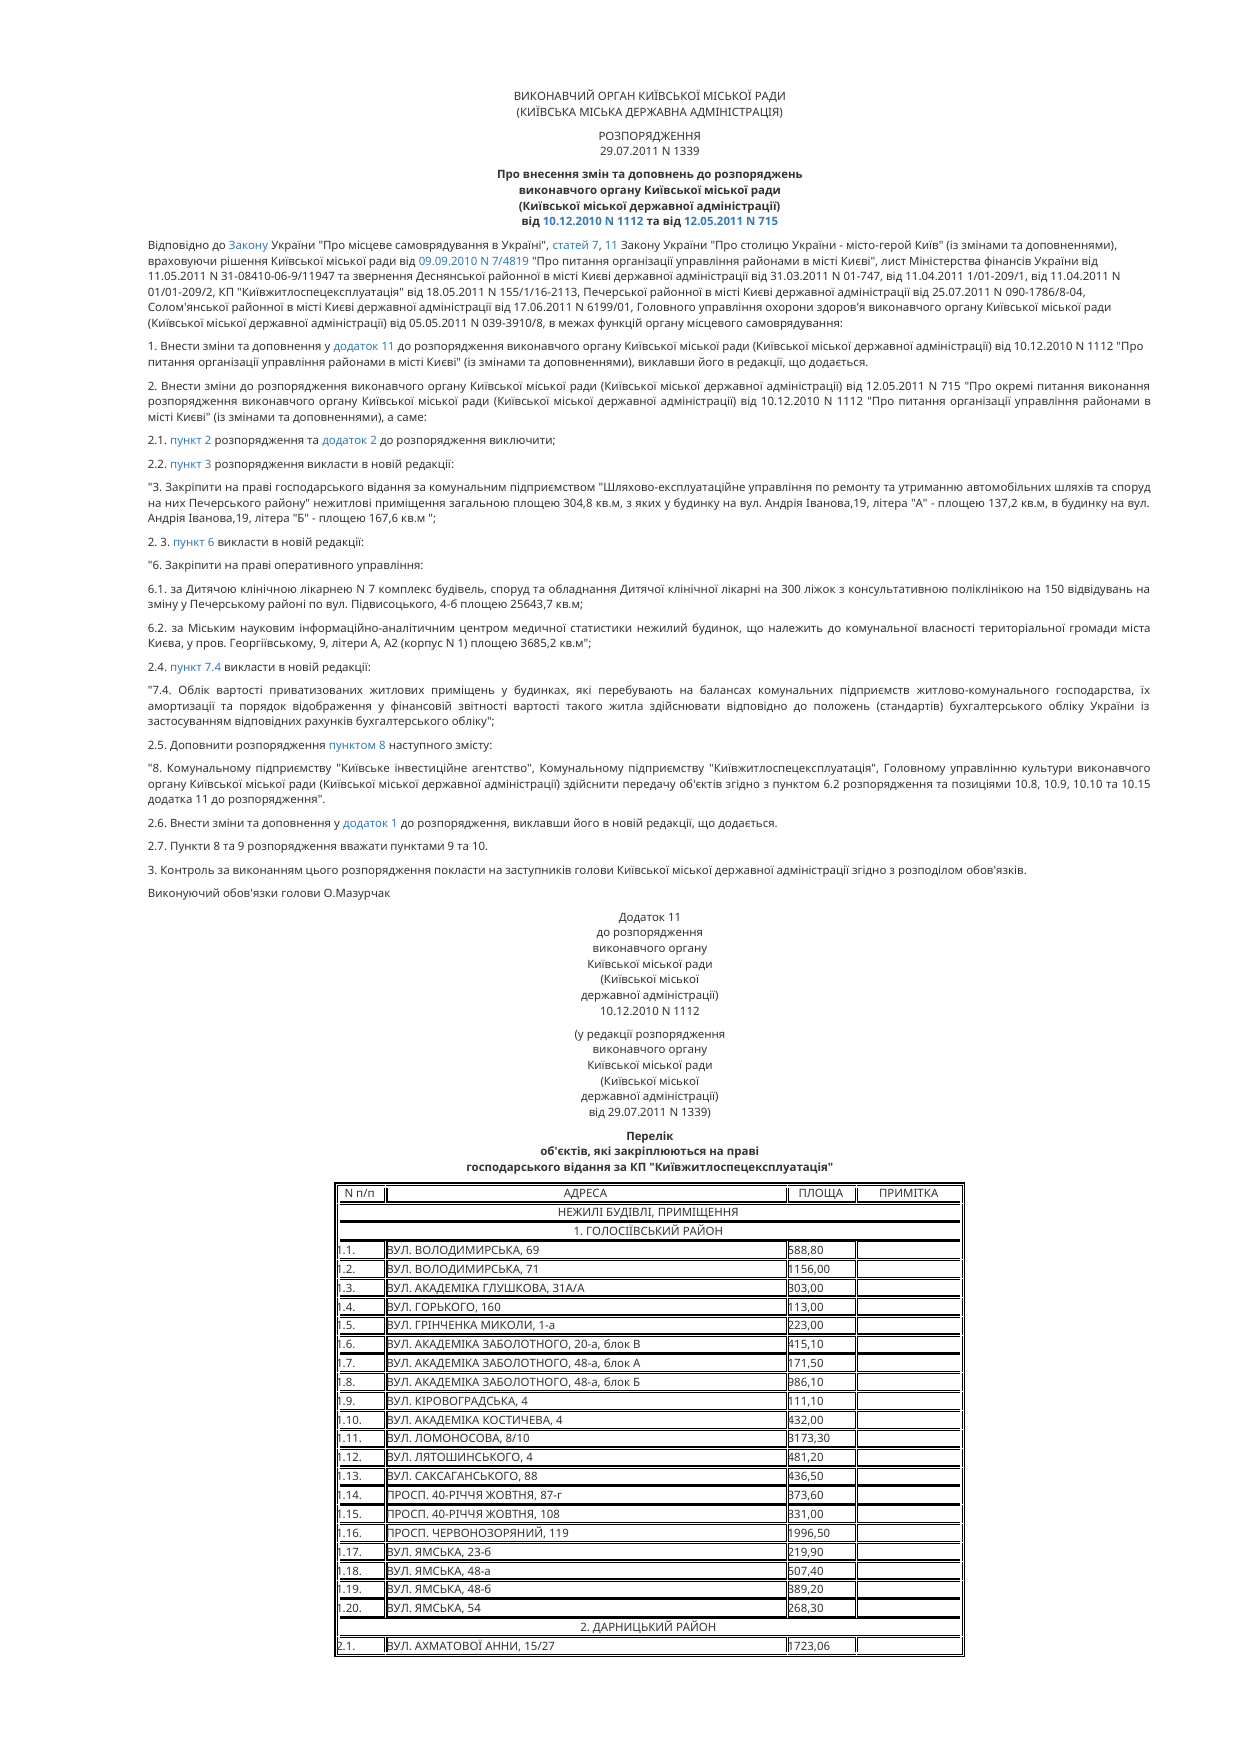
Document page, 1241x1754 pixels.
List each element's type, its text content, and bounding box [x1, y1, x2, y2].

text 2.7. Пункти 8 та 9 розпорядження вважати пунктами 9 та 10. [148, 838, 1152, 854]
table_cell [858, 1239, 962, 1258]
table_header ПРИМІТКА [857, 1186, 962, 1201]
table_cell [857, 1371, 963, 1390]
text 2.6. Внести зміни та доповнення у додаток 1 до розпорядження, виклавши його в новій редакції, що додається. [148, 815, 1152, 831]
table_cell [858, 1333, 962, 1352]
table_cell [858, 1484, 962, 1503]
table_cell [858, 1314, 962, 1333]
table_cell 2. ДАРНИЦЬКИЙ РАЙОН [338, 1616, 962, 1635]
table_cell 1.13. [338, 1465, 384, 1484]
table_header N п/п [338, 1184, 386, 1201]
table_cell 3173,30 [789, 1431, 855, 1446]
table_cell 1.12. [338, 1446, 384, 1465]
table_cell ВУЛ. АКАДЕМІКА КОСТИЧЕВА, 4 [388, 1412, 786, 1427]
table_cell 1.14. [338, 1484, 384, 1503]
table_cell 303,00 [789, 1280, 855, 1295]
text 6.2. за Міським науковим інформаційно-аналітичним центром медичної статистики нежилий будинок, що належить до комунальної власності територіальної громади міста Києва, у пров. Георгіївському, 9, літери А, А2 (корпус N 1) площею 3685,2 кв.м"; [148, 620, 1152, 651]
text 1. Внести зміни та доповнення у додаток 11 до розпорядження виконавчого органу Київської міської ради (Київської міської державної адміністрації) від 10.12.2010 N 1112 "Про питання організації управління районами в місті Києві" (із змінами та доповненнями), виклавши його в редакції, що додається. [148, 338, 1152, 370]
table_cell [857, 1635, 963, 1654]
table_cell 113,00 [789, 1299, 855, 1314]
table_cell 1.7. [338, 1352, 384, 1371]
table_cell ВУЛ. ЯМСЬКА, 48-а [388, 1563, 786, 1578]
table_cell 219,90 [789, 1544, 855, 1559]
table_cell 1.2. [336, 1258, 386, 1277]
table_cell 1.16. [336, 1522, 386, 1541]
table_cell ВУЛ. АХМАТОВОЇ АННИ, 15/27 [386, 1638, 787, 1654]
table_cell ВУЛ. ГРІНЧЕНКА МИКОЛИ, 1-а [388, 1318, 786, 1333]
text Додаток 11 до розпорядження виконавчого органу Київської міської ради (Київської міської державної адміністрації) 10.12.2010 N 1112 [148, 909, 1152, 1018]
text 2. Внести зміни до розпорядження виконавчого органу Київської міської ради (Київської міської державної адміністрації) від 12.05.2011 N 715 "Про окремі питання виконання розпорядження виконавчого органу Київської міської ради (Київської міської державної адміністрації) від 10.12.2010 N 1112 "Про питання організації управління районами в місті Києві" (із змінами та доповненнями), а саме: [148, 378, 1152, 424]
table_cell [858, 1597, 962, 1616]
text 3. Контроль за виконанням цього розпорядження покласти на заступників голови Київської міської державної адміністрації згідно з розподілом обов'язків. [148, 862, 1152, 878]
table_cell 171,50 [789, 1355, 855, 1371]
table_cell [858, 1503, 963, 1522]
table_cell [858, 1428, 962, 1446]
table_cell 507,40 [789, 1563, 855, 1578]
table_cell НЕЖИЛІ БУДІВЛІ, ПРИМІЩЕННЯ [338, 1201, 962, 1220]
table_cell ПРОСП. ЧЕРВОНОЗОРЯНИЙ, 119 [388, 1525, 786, 1541]
table_cell ВУЛ. ЯМСЬКА, 54 [388, 1600, 786, 1616]
table_cell ВУЛ. ВОЛОДИМИРСЬКА, 69 [388, 1242, 786, 1258]
text Перелік об'єктів, які закріплюються на праві господарського відання за КП "Київжитлоспецексплуатація" [148, 1128, 1152, 1174]
text (у редакції розпорядження виконавчого органу Київської міської ради (Київської міської державної адміністрації) від 29.07.2011 N 1339) [148, 1026, 1152, 1120]
table_cell ВУЛ. АКАДЕМІКА ЗАБОЛОТНОГО, 48-а, блок А [388, 1355, 786, 1371]
text Виконуючий обов'язки голови О.Мазурчак [148, 885, 1152, 901]
table_cell 481,20 [789, 1450, 855, 1465]
text 2.5. Доповнити розпорядження пунктом 8 наступного змісту: [148, 737, 1152, 753]
text Відповідно до Закону України "Про місцеве самоврядування в Україні", статей 7, 11 Закону України "Про столицю України - місто-герой Київ" (із змінами та доповненнями), враховуючи рішення Київської міської ради від 09.09.2010 N 7/4819 "Про питання організації управління районами в місті Києві", лист Міністерства фінансів України від 11.05.2011 N 31-08410-06-9/11947 та звернення Деснянської районної в місті Києві державної адміністрації від 31.03.2011 N 01-747, від 11.04.2011 1/01-209/1, від 11.04.2011 N 01/01-209/2, КП "Київжитлоспецексплуатація" від 18.05.2011 N 155/1/16-2113, Печерської районної в місті Києві державної адміністрації від 25.07.2011 N 090-1786/8-04, Солом'янської районної в місті Києві державної адміністрації від 17.06.2011 N 6199/01, Головного управління охорони здоров'я виконавчого органу Київської міської ради (Київської міської державної адміністрації) від 05.05.2011 N 039-3910/8, в межах функцій органу місцевого самоврядування: [148, 237, 1152, 331]
text "8. Комунальному підприємству "Київське інвестиційне агентство", Комунальному підприємству "Київжитлоспецексплуатація", Головному управлінню культури виконавчого органу Київської міської ради (Київської міської державної адміністрації) здійснити передачу об'єктів згідно з пунктом 6.2 розпорядження та позиціями 10.8, 10.9, 10.10 та 10.15 додатка 11 до розпорядження". [148, 760, 1152, 807]
table_cell [858, 1352, 962, 1371]
table_cell ПРОСП. 40-РІЧЧЯ ЖОВТНЯ, 87-г [388, 1487, 786, 1503]
table_cell 1.19. [338, 1578, 384, 1597]
table_cell 1.15. [336, 1503, 384, 1522]
table_cell 1.17. [336, 1541, 386, 1559]
table_cell ВУЛ. ВОЛОДИМИРСЬКА, 71 [388, 1261, 786, 1277]
table_cell 986,10 [789, 1374, 855, 1390]
text РОЗПОРЯДЖЕННЯ 29.07.2011 N 1339 [148, 128, 1152, 159]
table_cell 1. ГОЛОСІЇВСЬКИЙ РАЙОН [338, 1220, 962, 1239]
text "7.4. Облік вартості приватизованих житлових приміщень у будинках, які перебувають на балансах комунальних підприємств житлово-комунального господарства, їх амортизації та порядок відображення у фінансовій звітності вартості такого житла здійснювати відповідно до положень (стандартів) бухгалтерського обліку України із застосуванням відповідних рахунків бухгалтерського обліку"; [148, 682, 1152, 729]
text "3. Закріпити на праві господарського відання за комунальним підприємством "Шляхово-експлуатаційне управління по ремонту та утриманню автомобільних шляхів та споруд на них Печерського району" нежитлові приміщення загальною площею 304,8 кв.м, з яких у будинку на вул. Андрія Іванова,19, літера "А" - площею 137,2 кв.м, в будинку на вул. Андрія Іванова,19, літера "Б" - площею 167,6 кв.м "; [148, 479, 1152, 526]
table_cell 268,30 [789, 1600, 855, 1616]
table_cell 1723,06 [788, 1638, 857, 1654]
table_cell 331,00 [789, 1506, 855, 1522]
table_cell 1156,00 [789, 1261, 855, 1277]
table_cell ВУЛ. АКАДЕМІКА ЗАБОЛОТНОГО, 48-а, блок Б [388, 1374, 786, 1390]
table_cell ПРОСП. 40-РІЧЧЯ ЖОВТНЯ, 108 [388, 1506, 786, 1522]
table_cell ВУЛ. ЯМСЬКА, 23-б [388, 1544, 786, 1559]
table_cell 1.6. [338, 1333, 384, 1352]
table_cell 1.4. [338, 1295, 384, 1314]
table_cell 1.10. [338, 1409, 384, 1427]
text 2.2. пункт 3 розпорядження викласти в новій редакції: [148, 456, 1152, 471]
table_cell 415,10 [789, 1337, 855, 1352]
table_cell [858, 1578, 962, 1597]
text 2.1. пункт 2 розпорядження та додаток 2 до розпорядження виключити; [148, 432, 1152, 448]
table_cell [857, 1522, 963, 1541]
table_header ПЛОЩА [788, 1186, 857, 1201]
table_cell ВУЛ. АКАДЕМІКА ГЛУШКОВА, 31А/А [388, 1280, 786, 1295]
table_cell 2.1. [336, 1635, 386, 1654]
table_cell 588,80 [789, 1242, 855, 1258]
table_cell ВУЛ. ЯМСЬКА, 48-б [388, 1582, 786, 1597]
text Про внесення змін та доповнень до розпоряджень виконавчого органу Київської міської ради (Київської міської державної адміністрації) від 10.12.2010 N 1112 та від 12.05.2011 N 715 [148, 167, 1152, 229]
text ВИКОНАВЧИЙ ОРГАН КИЇВСЬКОЇ МІСЬКОЇ РАДИ (КИЇВСЬКА МІСЬКА ДЕРЖАВНА АДМІНІСТРАЦІЯ) [148, 88, 1152, 120]
table_cell 1.1. [338, 1239, 384, 1258]
table_cell [857, 1541, 963, 1559]
table_cell 389,20 [789, 1582, 855, 1597]
table_cell ВУЛ. ЛОМОНОСОВА, 8/10 [388, 1431, 786, 1446]
table_cell 1996,50 [789, 1525, 855, 1541]
table_cell 223,00 [789, 1318, 855, 1333]
table_cell 436,50 [789, 1469, 855, 1484]
table_cell 1.5. [338, 1314, 384, 1333]
table_cell ВУЛ. ГОРЬКОГО, 160 [388, 1299, 786, 1314]
text 2. 3. пункт 6 викласти в новій редакції: [148, 534, 1152, 549]
table_cell 432,00 [789, 1412, 855, 1427]
text 2.4. пункт 7.4 викласти в новій редакції: [148, 659, 1152, 674]
table_cell [857, 1390, 963, 1408]
table_cell 1.8. [336, 1371, 386, 1390]
table_cell 1.9. [336, 1390, 386, 1408]
table_cell 1.18. [338, 1559, 384, 1578]
table_cell 111,10 [789, 1393, 855, 1408]
table_cell [858, 1295, 962, 1314]
table_cell [858, 1559, 962, 1578]
table_cell [858, 1446, 962, 1465]
table_cell 1.20. [338, 1597, 384, 1616]
table_cell [857, 1258, 963, 1277]
table_cell ВУЛ. ЛЯТОШИНСЬКОГО, 4 [388, 1450, 786, 1465]
table_cell 1.11. [338, 1428, 384, 1446]
table_cell 1.3. [336, 1277, 386, 1295]
text "6. Закріпити на праві оперативного управління: [148, 557, 1152, 573]
table_cell 373,60 [789, 1487, 855, 1503]
table_cell ВУЛ. КІРОВОГРАДСЬКА, 4 [388, 1393, 786, 1408]
table_cell ВУЛ. АКАДЕМІКА ЗАБОЛОТНОГО, 20-а, блок В [388, 1337, 786, 1352]
table_cell [858, 1409, 962, 1427]
table_cell ВУЛ. САКСАГАНСЬКОГО, 88 [388, 1469, 786, 1484]
text 6.1. за Дитячою клінічною лікарнею N 7 комплекс будівель, споруд та обладнання Дитячої клінічної лікарні на 300 ліжок з консультативною поліклінікою на 150 відвідувань на зміну у Печерському районі по вул. Підвисоцького, 4-б площею 25643,7 кв.м; [148, 581, 1152, 612]
table_cell [858, 1465, 962, 1484]
table_header АДРЕСА [386, 1186, 787, 1201]
table_cell [857, 1277, 963, 1295]
